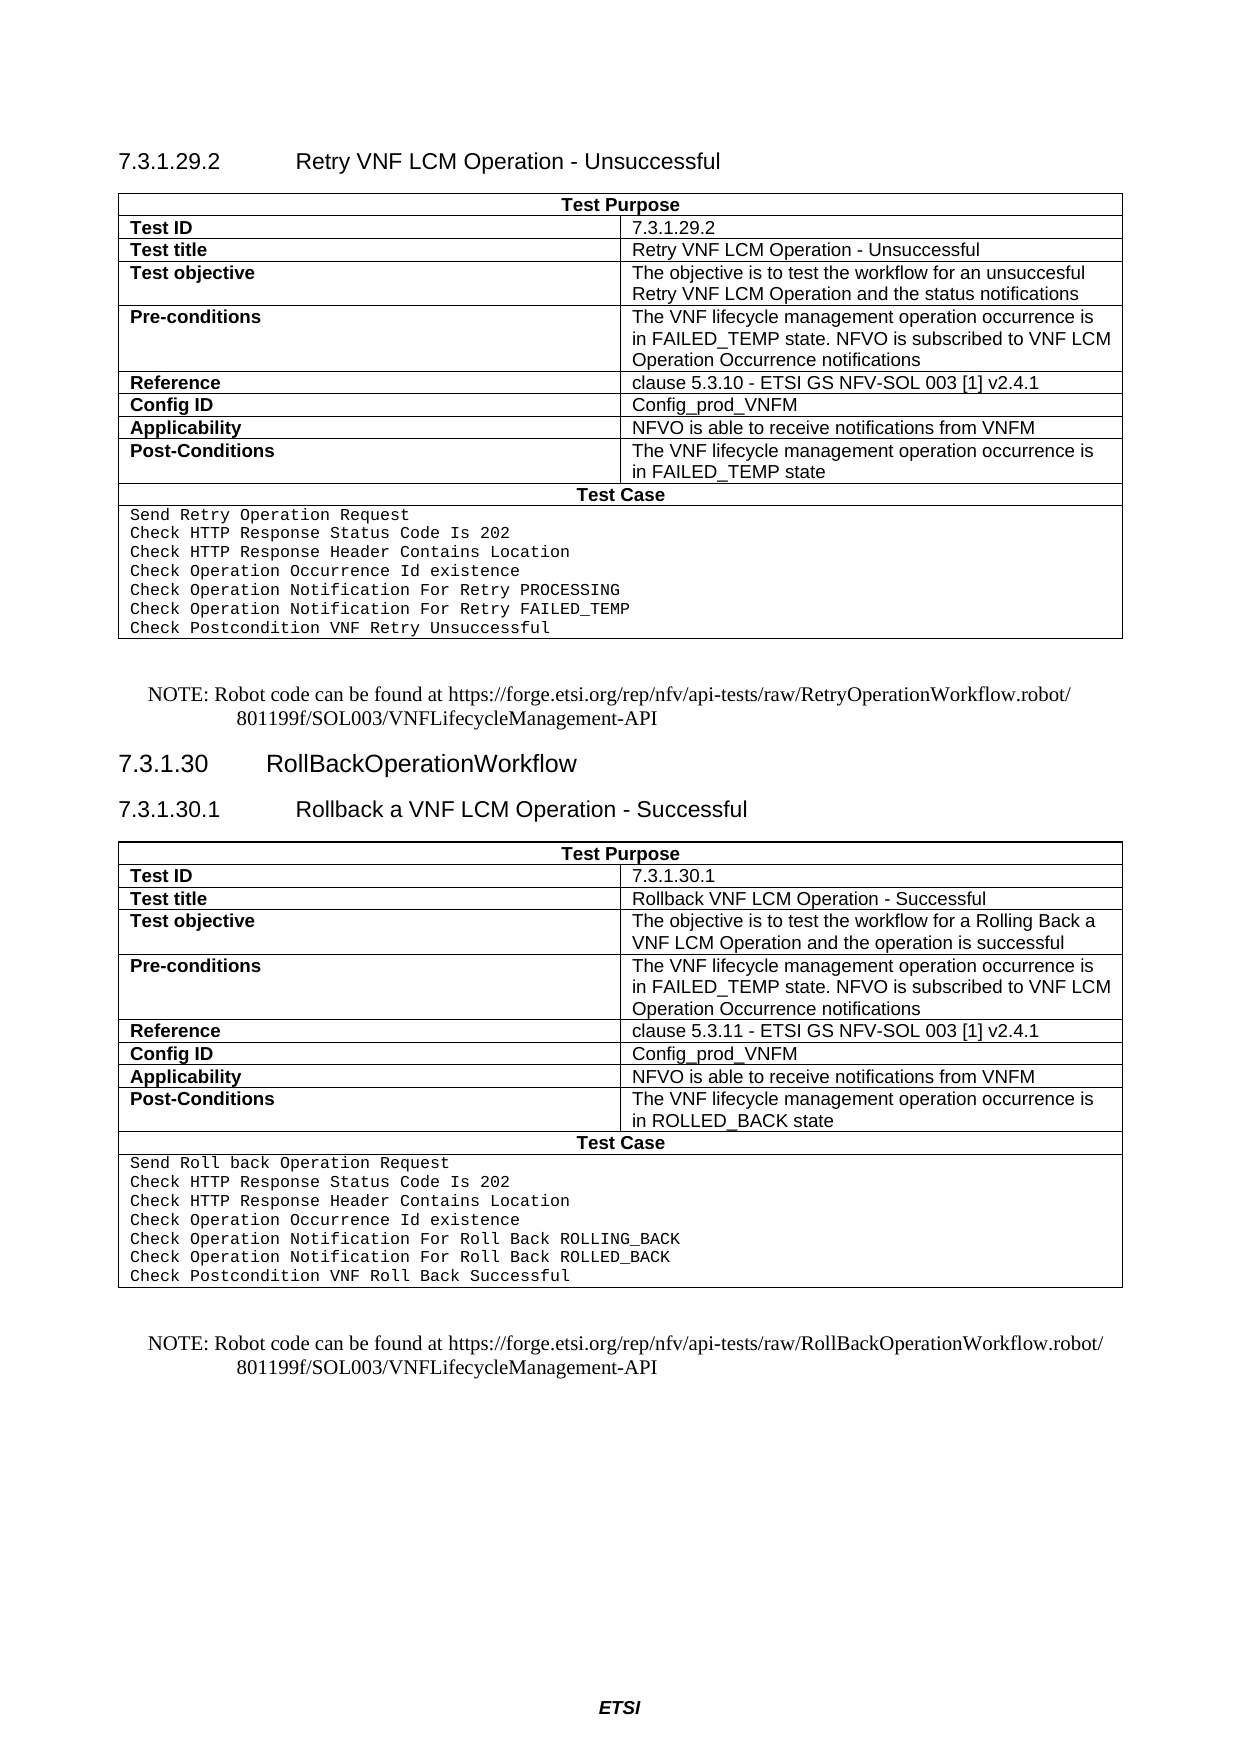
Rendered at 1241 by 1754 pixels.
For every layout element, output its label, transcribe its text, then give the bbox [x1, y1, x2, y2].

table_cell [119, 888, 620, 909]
subtitle 7.3.1.30 RollBackOperationWorkflow [118, 749, 1122, 778]
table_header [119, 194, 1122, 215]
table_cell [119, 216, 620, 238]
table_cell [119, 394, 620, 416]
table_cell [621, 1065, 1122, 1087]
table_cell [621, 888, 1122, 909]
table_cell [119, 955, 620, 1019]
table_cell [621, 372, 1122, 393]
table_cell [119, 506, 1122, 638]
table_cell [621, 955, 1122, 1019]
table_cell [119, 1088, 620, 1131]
subtitle 7.3.1.30.1 Rollback a VNF LCM Operation - Successful [118, 796, 1122, 823]
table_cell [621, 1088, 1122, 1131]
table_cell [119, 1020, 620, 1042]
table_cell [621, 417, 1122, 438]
subtitle 7.3.1.29.2 Retry VNF LCM Operation - Unsuccessful [118, 148, 1122, 174]
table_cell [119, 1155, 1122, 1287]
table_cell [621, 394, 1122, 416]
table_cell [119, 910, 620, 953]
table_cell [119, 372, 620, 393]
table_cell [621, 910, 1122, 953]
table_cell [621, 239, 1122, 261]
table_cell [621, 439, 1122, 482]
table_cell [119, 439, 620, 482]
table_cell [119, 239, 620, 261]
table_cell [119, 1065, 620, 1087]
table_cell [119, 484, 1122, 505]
text NOTE: Robot code can be found at https://forge.etsi.org/rep/nfv/api-tests/raw/RetryOperationWorkflow.robot/801199f/SOL003/VNFLifecycleManagement-API [148, 682, 1122, 730]
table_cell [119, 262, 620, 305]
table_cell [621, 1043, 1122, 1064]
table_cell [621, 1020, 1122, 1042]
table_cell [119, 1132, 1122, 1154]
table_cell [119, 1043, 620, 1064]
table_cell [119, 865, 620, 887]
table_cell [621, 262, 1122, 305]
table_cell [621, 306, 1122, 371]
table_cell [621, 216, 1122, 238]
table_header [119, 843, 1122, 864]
text NOTE: Robot code can be found at https://forge.etsi.org/rep/nfv/api-tests/raw/RollBackOperationWorkflow.robot/801199f/SOL003/VNFLifecycleManagement-API [148, 1331, 1122, 1379]
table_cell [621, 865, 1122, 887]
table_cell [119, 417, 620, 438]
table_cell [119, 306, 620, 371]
